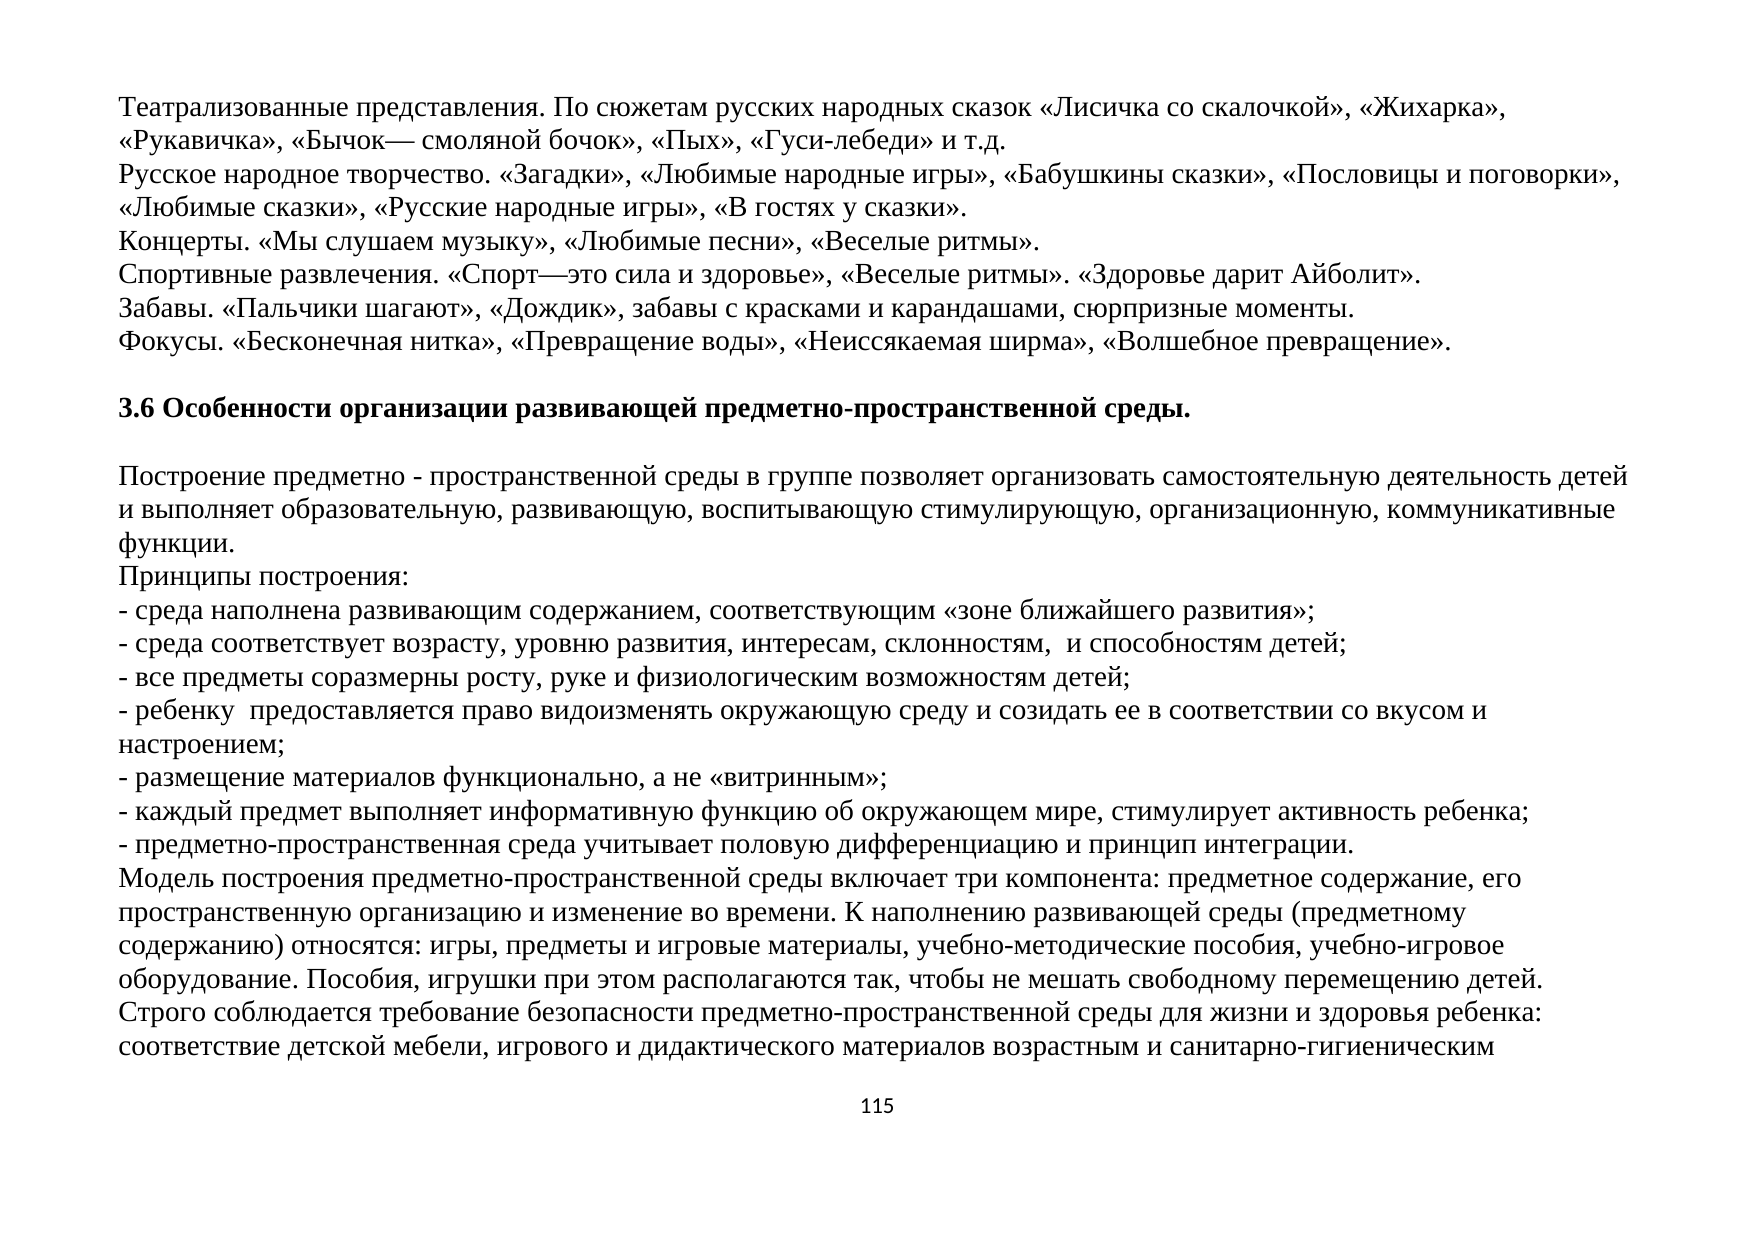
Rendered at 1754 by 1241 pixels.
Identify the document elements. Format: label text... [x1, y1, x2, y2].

text - размещение материалов функционально, а не «витринным»; [118, 759, 1636, 793]
text - среда наполнена развивающим содержанием, соответствующим «зоне ближайшего развития»; [118, 592, 1636, 625]
text Фокусы. «Бесконечная нитка», «Превращение воды», «Неиссякаемая ширма», «Волшебное превращение». [118, 323, 1636, 357]
text Русское народное творчество. «Загадки», «Любимые народные игры», «Бабушкины сказки», «Пословицы и поговорки», «Любимые сказки», «Русские народные игры», «В гостях у сказки». [118, 156, 1636, 223]
text Модель построения предметно-пространственной среды включает три компонента: предметное содержание, его пространственную организацию и изменение во времени. К наполнению развивающей среды (предметному содержанию) относятся: игры, предметы и игровые материалы, учебно-методические пособия, учебно-игровое оборудование. Пособия, игрушки при этом располагаются так, чтобы не мешать свободному перемещению детей. [118, 860, 1636, 994]
text - среда соответствует возрасту, уровню развития, интересам, склонностям, и способностям детей; [118, 625, 1636, 659]
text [118, 994, 1636, 1061]
text - ребенку предоставляется право видоизменять окружающую среду и созидать ее в соответствии со вкусом и настроением; [118, 692, 1636, 759]
text Спортивные развлечения. «Спорт—это сила и здоровье», «Веселые ритмы». «Здоровье дарит Айболит». [118, 256, 1636, 290]
text - предметно-пространственная среда учитывает половую дифференциацию и принцип интеграции. [118, 827, 1636, 860]
text Построение предметно - пространственной среды в группе позволяет организовать самостоятельную деятельность детей и выполняет образовательную, развивающую, воспитывающую стимулирующую, организационную, коммуникативные функции. [118, 458, 1636, 558]
text - каждый предмет выполняет информативную функцию об окружающем мире, стимулирует активность ребенка; [118, 793, 1636, 827]
text 3.6 Особенности организации развивающей предметно-пространственной среды. [118, 391, 1636, 424]
text - все предметы соразмерны росту, руке и физиологическим возможностям детей; [118, 659, 1636, 692]
text Забавы. «Пальчики шагают», «Дождик», забавы с красками и карандашами, сюрпризные моменты. [118, 290, 1636, 323]
text Принципы построения: [118, 558, 1636, 592]
text Театрализованные представления. По сюжетам русских народных сказок «Лисичка со скалочкой», «Жихарка», «Рукавичка», «Бычок— смоляной бочок», «Пых», «Гуси-лебеди» и т.д. [118, 89, 1636, 156]
text Концерты. «Мы слушаем музыку», «Любимые песни», «Веселые ритмы». [118, 223, 1636, 256]
